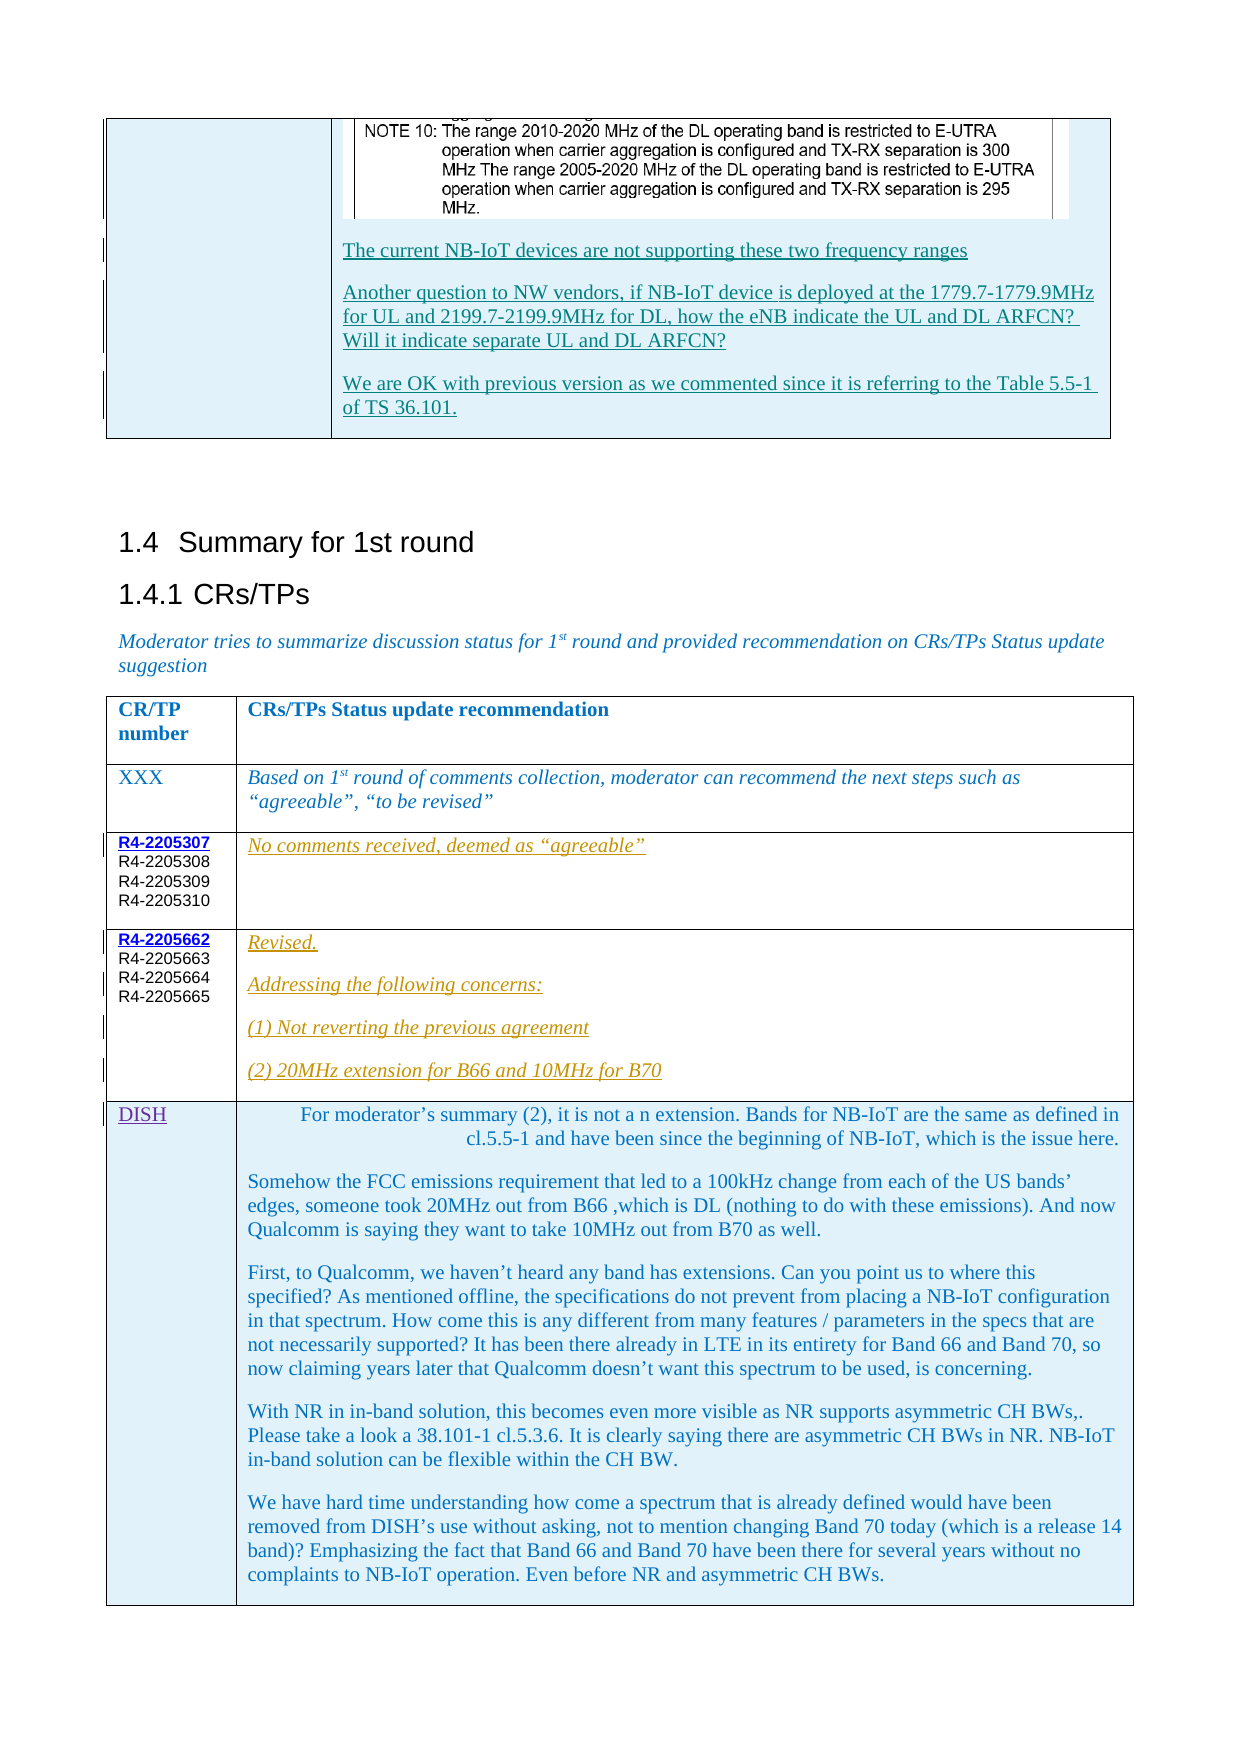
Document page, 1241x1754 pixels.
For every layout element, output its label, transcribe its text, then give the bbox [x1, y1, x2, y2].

table_cell [237, 833, 1133, 928]
table_header CR/TP number [107, 697, 236, 764]
table_cell Based on 1st round of comments collection, moderator can recommend the next steps such as “agreeable”, “to be revised” [237, 765, 1133, 832]
text Moderator tries to summarize discussion status for 1st round and provided recommendation on CRs/TPs Status update suggestion [118, 629, 1122, 677]
table_cell R4-2205662 R4-2205663 R4-2205664 R4-2205665 [107, 930, 236, 1101]
table_cell XXX [107, 765, 236, 832]
picture [342, 119, 1069, 219]
subtitle Summary for 1st round [118, 525, 1122, 558]
table_header CRs/TPs Status update recommendation [237, 697, 1133, 764]
table_cell [237, 930, 1133, 1101]
table_cell R4-2205307 R4-2205308 R4-2205309 R4-2205310 [107, 833, 236, 928]
subtitle CRs/TPs [118, 577, 1122, 611]
